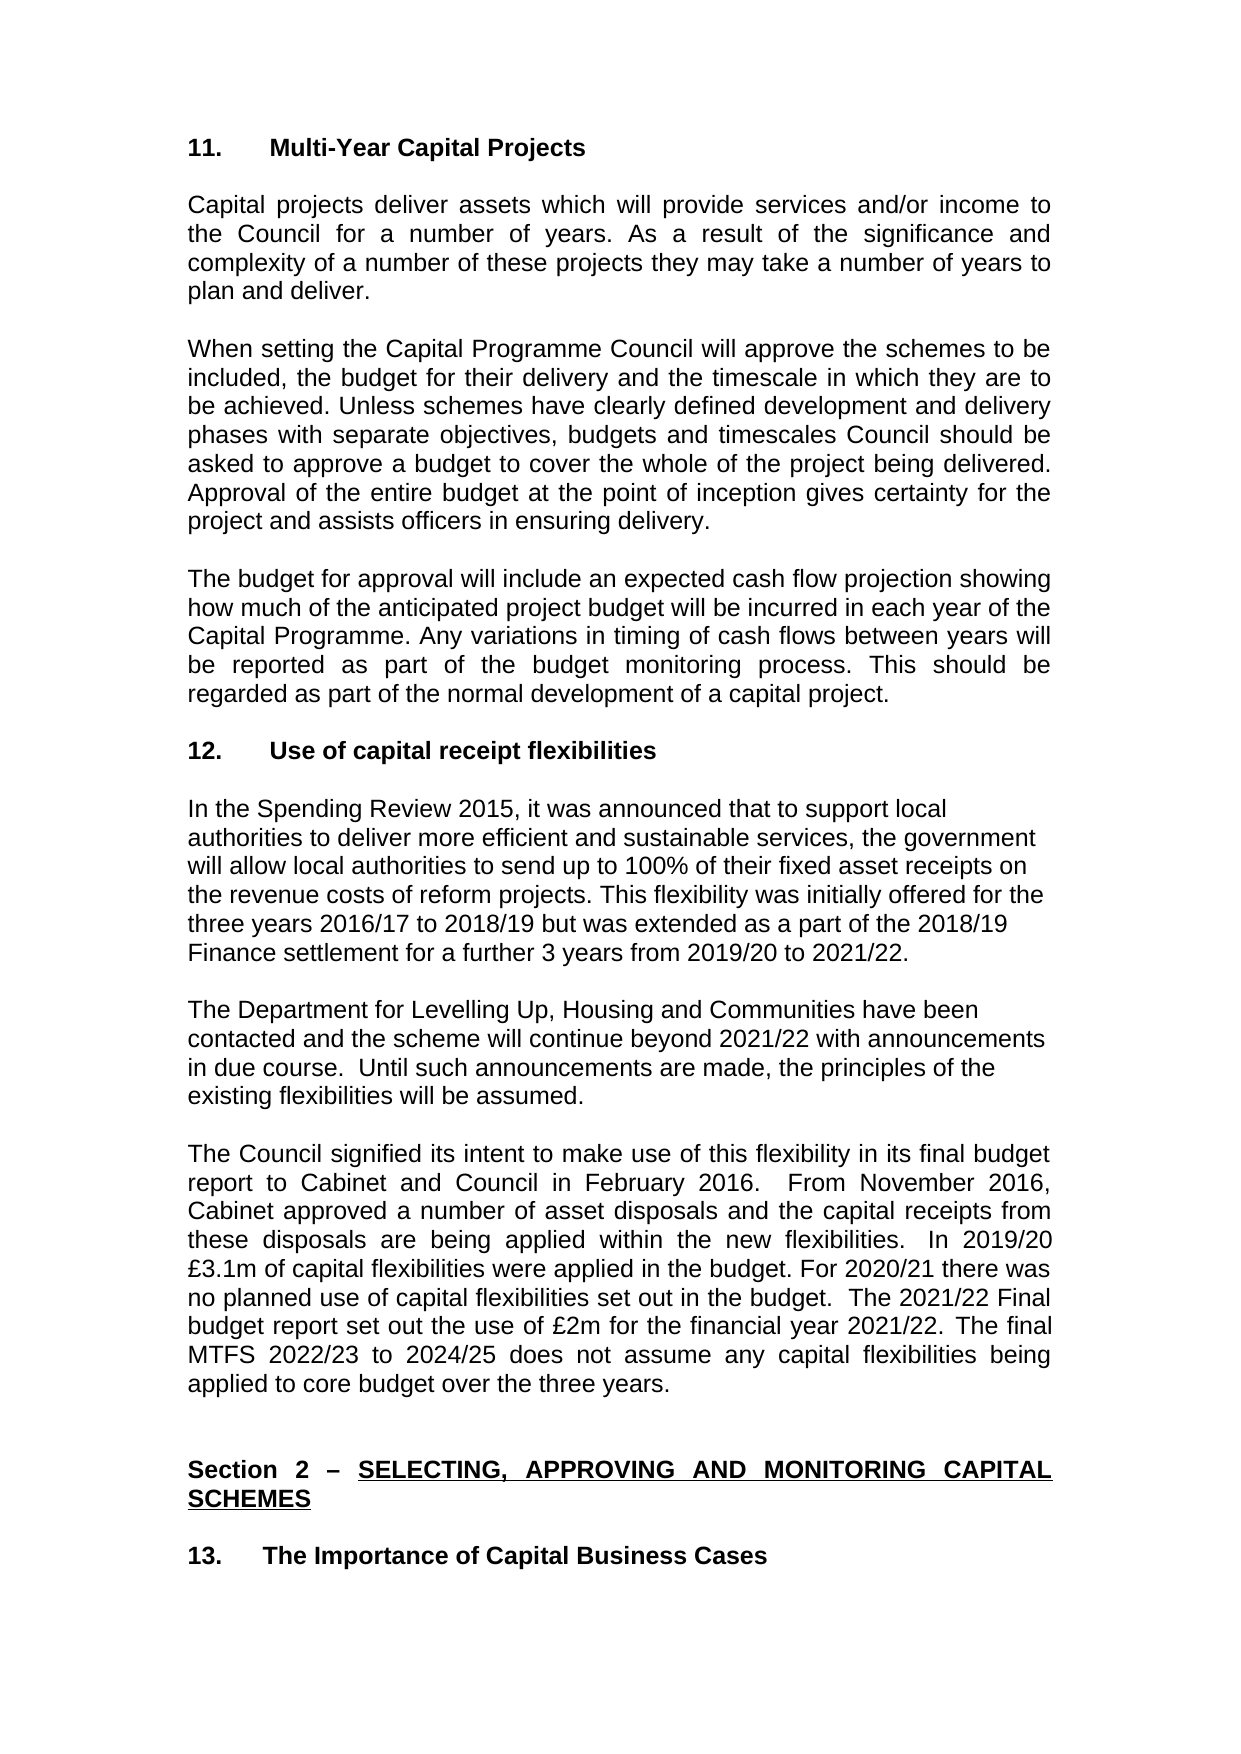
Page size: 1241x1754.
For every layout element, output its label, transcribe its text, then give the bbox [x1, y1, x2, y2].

text Capital projects deliver assets which will provide services and/or income to the Council for a number of years. As a result of the significance and complexity of a number of these projects they may take a number of years to plan and deliver. [187, 190, 1053, 305]
text 12. Use of capital receipt flexibilities [187, 736, 1053, 765]
text 13. The Importance of Capital Business Cases [187, 1541, 1053, 1570]
text When setting the Capital Programme Council will approve the schemes to be included, the budget for their delivery and the timescale in which they are to be achieved. Unless schemes have clearly defined development and delivery phases with separate objectives, budgets and timescales Council should be asked to approve a budget to cover the whole of the project being delivered. Approval of the entire budget at the point of inception gives certainty for the project and assists officers in ensuring delivery. [187, 334, 1053, 535]
text 11. Multi-Year Capital Projects [187, 132, 1053, 161]
text The Council signified its intent to make use of this flexibility in its final budget report to Cabinet and Council in February 2016. From November 2016, Cabinet approved a number of asset disposals and the capital receipts from these disposals are being applied within the new flexibilities. In 2019/20 £3.1m of capital flexibilities were applied in the budget. For 2020/21 there was no planned use of capital flexibilities set out in the budget. The 2021/22 Final budget report set out the use of £2m for the financial year 2021/22. The final MTFS 2022/23 to 2024/25 does not assume any capital flexibilities being applied to core budget over the three years. [187, 1139, 1053, 1397]
text The budget for approval will include an expected cash flow projection showing how much of the anticipated project budget will be incurred in each year of the Capital Programme. Any variations in timing of cash flows between years will be reported as part of the budget monitoring process. This should be regarded as part of the normal development of a capital project. [187, 564, 1053, 707]
text Section 2 – Selecting, Approving and Monitoring Capital Schemes [187, 1455, 1053, 1512]
text In the Spending Review 2015, it was announced that to support local authorities to deliver more efficient and sustainable services, the government will allow local authorities to send up to 100% of their fixed asset receipts on the revenue costs of reform projects. This flexibility was initially offered for the three years 2016/17 to 2018/19 but was extended as a part of the 2018/19 Finance settlement for a further 3 years from 2019/20 to 2021/22. [187, 794, 1053, 966]
text The Department for Levelling Up, Housing and Communities have been contacted and the scheme will continue beyond 2021/22 with announcements in due course. Until such announcements are made, the principles of the existing flexibilities will be assumed. [187, 995, 1053, 1110]
